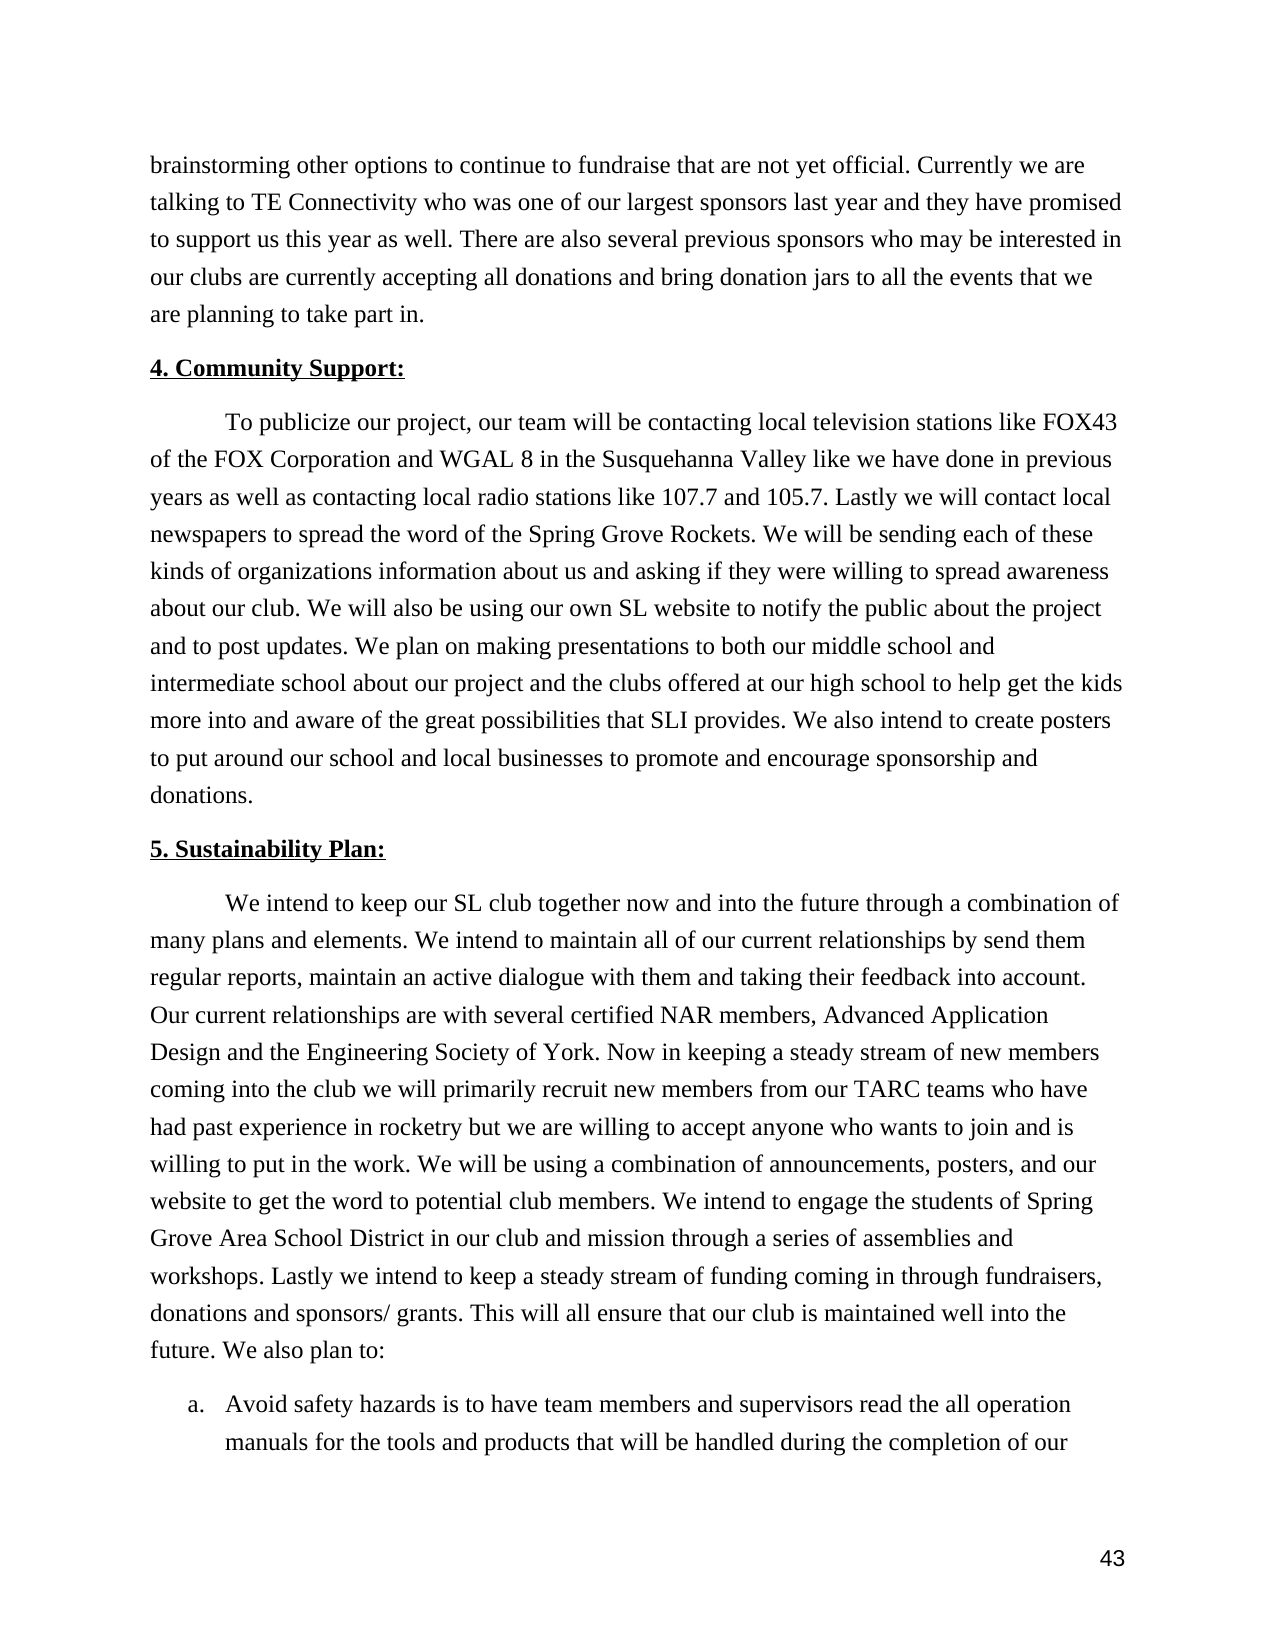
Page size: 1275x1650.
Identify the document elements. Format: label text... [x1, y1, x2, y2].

text To publicize our project, our team will be contacting local television stations like FOX43 of the FOX Corporation and WGAL 8 in the Susquehanna Valley like we have done in previous years as well as contacting local radio stations like 107.7 and 105.7. Lastly we will contact local newspapers to spread the word of the Spring Grove Rockets. We will be sending each of these kinds of organizations information about us and asking if they were willing to spread awareness about our club. We will also be using our own SL website to notify the public about the project and to post updates. We plan on making presentations to both our middle school and intermediate school about our project and the clubs offered at our high school to help get the kids more into and aware of the great possibilities that SLI provides. We also intend to create posters to put around our school and local businesses to promote and encourage sponsorship and donations. [150, 407, 1125, 809]
text 4. Community Support: [150, 353, 1125, 382]
text 5. Sustainability Plan: [150, 834, 1125, 863]
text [150, 150, 1125, 328]
text We intend to keep our SL club together now and into the future through a combination of many plans and elements. We intend to maintain all of our current relationships by send them regular reports, maintain an active dialogue with them and taking their feedback into account. Our current relationships are with several certified NAR members, Advanced Application Design and the Engineering Society of York. Now in keeping a steady stream of new members coming into the club we will primarily recruit new members from our TARC teams who have had past experience in rocketry but we are willing to accept anyone who wants to join and is willing to put in the work. We will be using a combination of announcements, posters, and our website to get the word to potential club members. We intend to engage the students of Spring Grove Area School District in our club and mission through a series of assemblies and workshops. Lastly we intend to keep a steady stream of funding coming in through fundraisers, donations and sponsors/ grants. This will all ensure that our club is maintained well into the future. We also plan to: [150, 888, 1125, 1364]
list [187, 1389, 1125, 1455]
